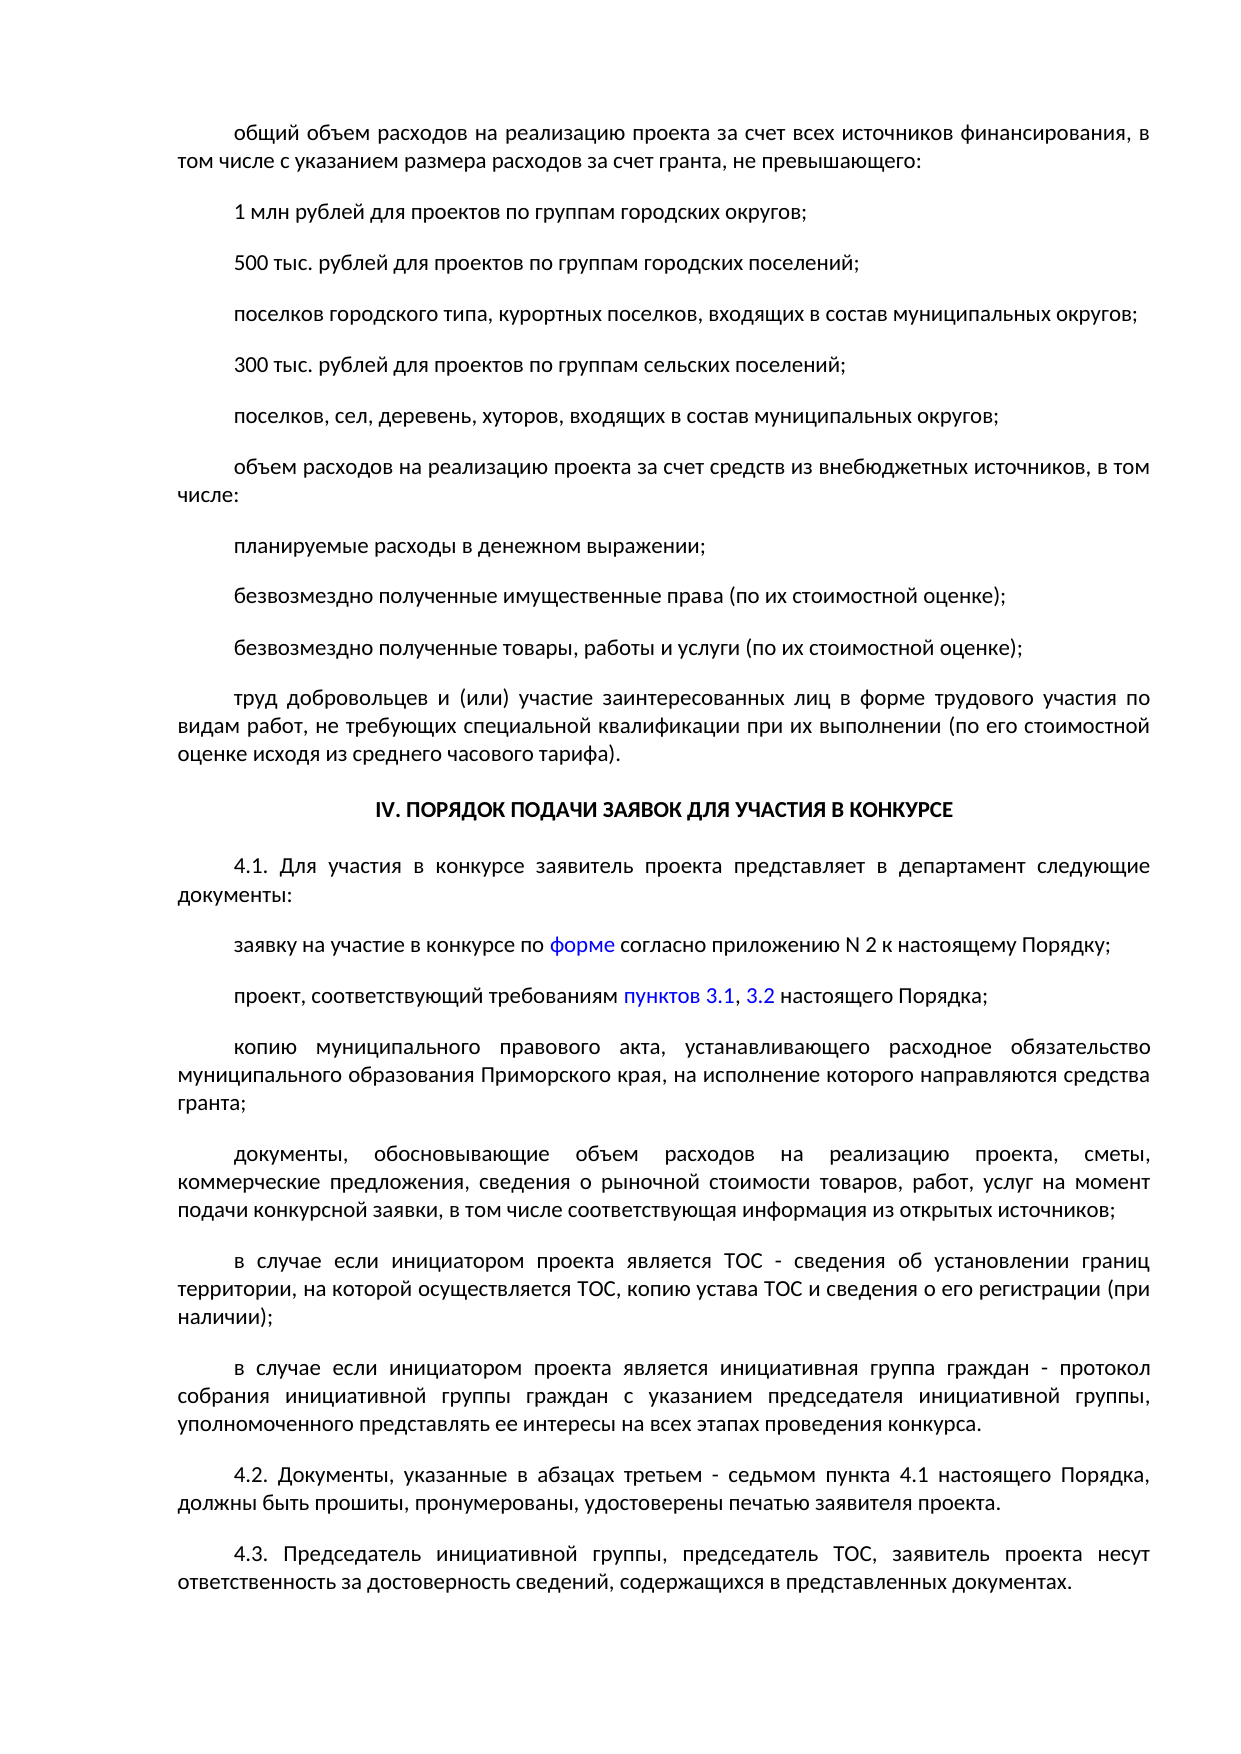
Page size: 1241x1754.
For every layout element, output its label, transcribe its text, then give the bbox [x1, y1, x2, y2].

text 4.1. Для участия в конкурсе заявитель проекта представляет в департамент следующие документы: [177, 852, 1152, 908]
text 300 тыс. рублей для проектов по группам сельских поселений; [177, 350, 1152, 378]
text в случае если инициатором проекта является инициативная группа граждан - протокол собрания инициативной группы граждан с указанием председателя инициативной группы, уполномоченного представлять ее интересы на всех этапах проведения конкурса. [177, 1353, 1152, 1437]
text 1 млн рублей для проектов по группам городских округов; [177, 197, 1152, 225]
text копию муниципального правового акта, устанавливающего расходное обязательство муниципального образования Приморского края, на исполнение которого направляются средства гранта; [177, 1032, 1152, 1117]
text проект, соответствующий требованиям пунктов 3.1, 3.2 настоящего Порядка; [177, 982, 1152, 1009]
text заявку на участие в конкурсе по форме согласно приложению N 2 к настоящему Порядку; [177, 931, 1152, 959]
text объем расходов на реализацию проекта за счет средств из внебюджетных источников, в том числе: [177, 452, 1152, 508]
text поселков городского типа, курортных поселков, входящих в состав муниципальных округов; [177, 299, 1152, 327]
text общий объем расходов на реализацию проекта за счет всех источников финансирования, в том числе с указанием размера расходов за счет гранта, не превышающего: [177, 118, 1152, 174]
text 4.3. Председатель инициативной группы, председатель ТОС, заявитель проекта несут ответственность за достоверность сведений, содержащихся в представленных документах. [177, 1539, 1152, 1595]
text документы, обосновывающие объем расходов на реализацию проекта, сметы, коммерческие предложения, сведения о рыночной стоимости товаров, работ, услуг на момент подачи конкурсной заявки, в том числе соответствующая информация из открытых источников; [177, 1139, 1152, 1223]
text в случае если инициатором проекта является ТОС - сведения об установлении границ территории, на которой осуществляется ТОС, копию устава ТОС и сведения о его регистрации (при наличии); [177, 1246, 1152, 1331]
title IV. ПОРЯДОК ПОДАЧИ ЗАЯВОК ДЛЯ УЧАСТИЯ В КОНКУРСЕ [177, 796, 1152, 824]
text труд добровольцев и (или) участие заинтересованных лиц в форме трудового участия по видам работ, не требующих специальной квалификации при их выполнении (по его стоимостной оценке исходя из среднего часового тарифа). [177, 683, 1152, 768]
text безвозмездно полученные имущественные права (по их стоимостной оценке); [177, 582, 1152, 610]
text планируемые расходы в денежном выражении; [177, 531, 1152, 559]
text поселков, сел, деревень, хуторов, входящих в состав муниципальных округов; [177, 401, 1152, 429]
text 4.2. Документы, указанные в абзацах третьем - седьмом пункта 4.1 настоящего Порядка, должны быть прошиты, пронумерованы, удостоверены печатью заявителя проекта. [177, 1460, 1152, 1516]
text безвозмездно полученные товары, работы и услуги (по их стоимостной оценке); [177, 633, 1152, 661]
text 500 тыс. рублей для проектов по группам городских поселений; [177, 248, 1152, 276]
